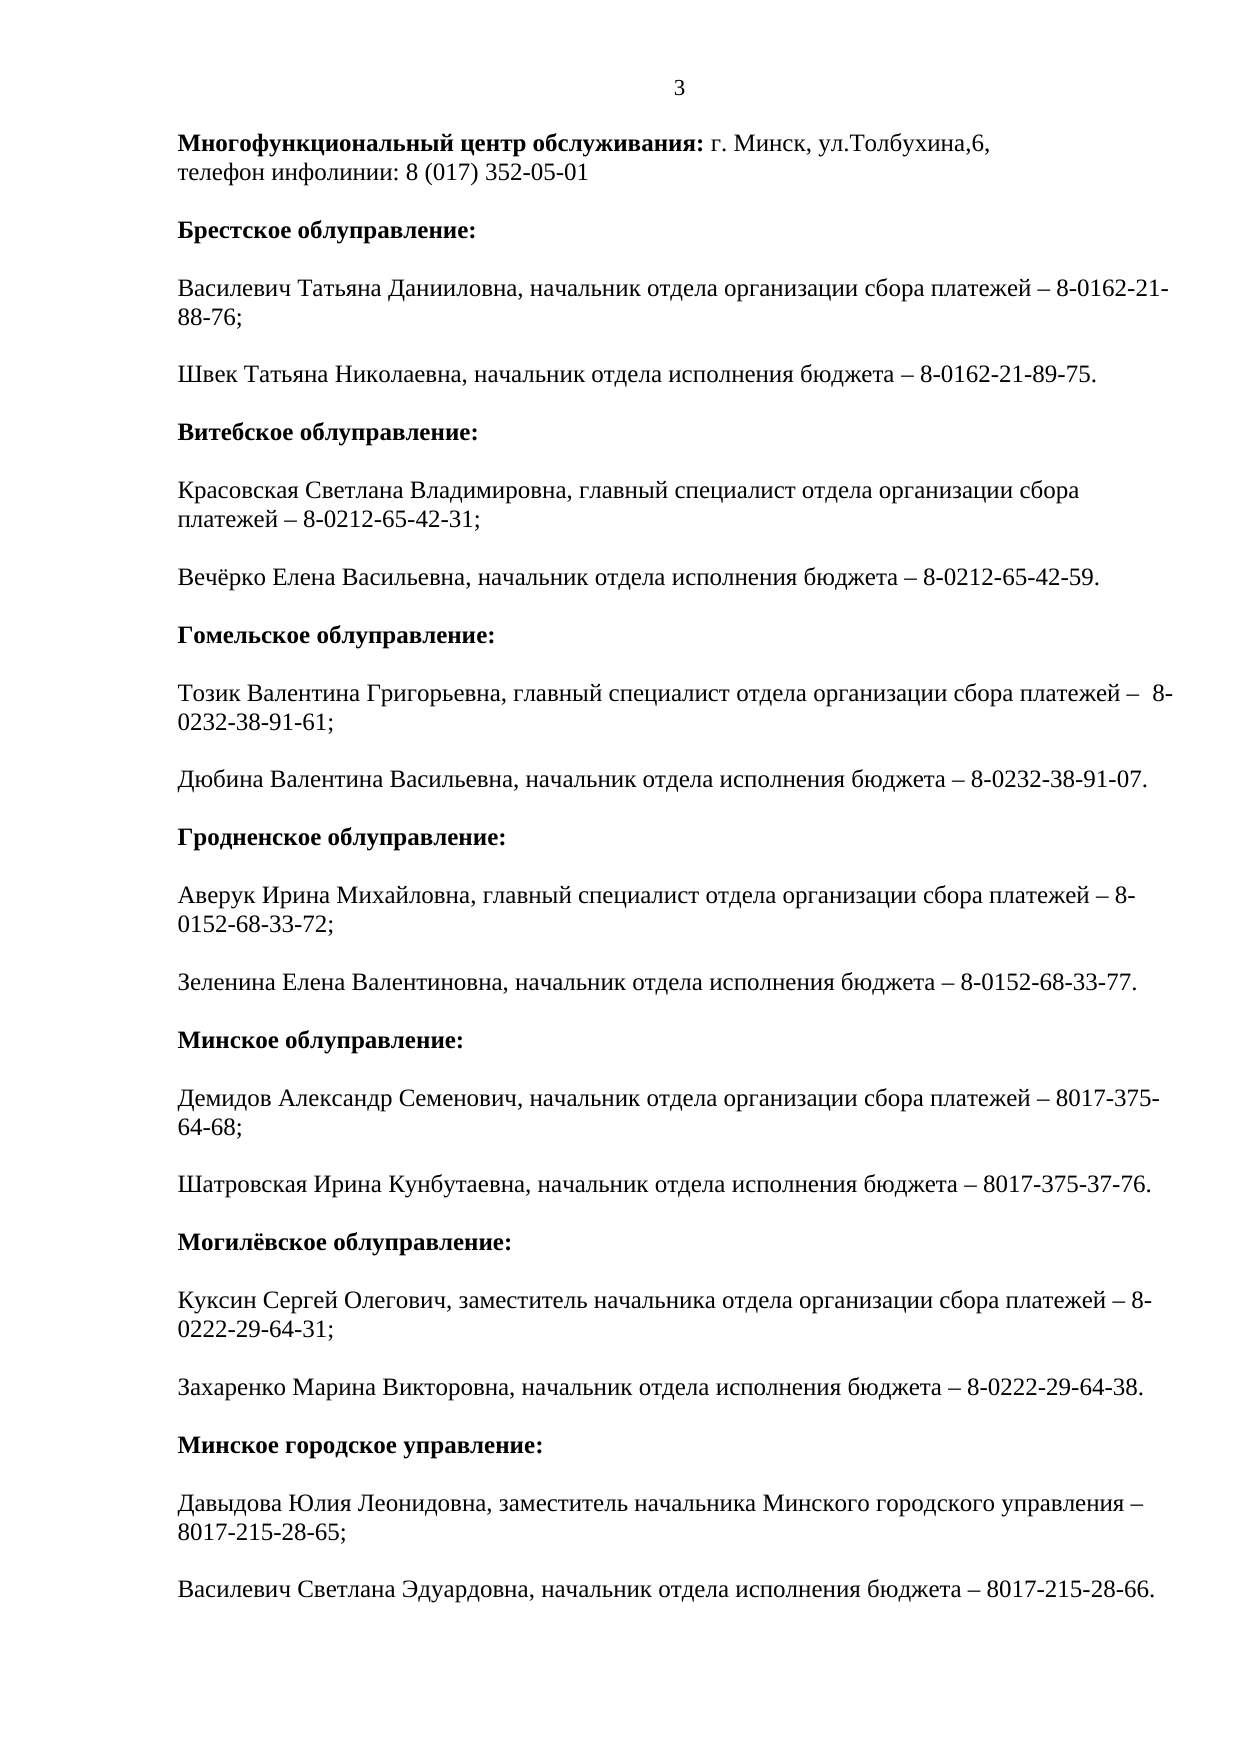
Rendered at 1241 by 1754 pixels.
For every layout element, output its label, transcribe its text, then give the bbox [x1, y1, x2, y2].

text Давыдова Юлия Леонидовна, заместитель начальника Минского городского управления – 8017-215-28-65; [177, 1488, 1181, 1545]
text Красовская Светлана Владимировна, главный специалист отдела организации сбора платежей – 8-0212-65-42-31; [177, 475, 1181, 533]
text Могилёвское облуправление: [177, 1227, 1181, 1256]
text Брестское облуправление: [177, 215, 1181, 244]
text Аверук Ирина Михайловна, главный специалист отдела организации сбора платежей – 8-0152-68-33-72; [177, 880, 1181, 938]
text Тозик Валентина Григорьевна, главный специалист отдела организации сбора платежей – 8-0232-38-91-61; [177, 678, 1181, 735]
text Швек Татьяна Николаевна, начальник отдела исполнения бюджета – 8-0162-21-89-75. [177, 359, 1181, 388]
text Гродненское облуправление: [177, 822, 1181, 851]
text Демидов Александр Семенович, начальник отдела организации сбора платежей – 8017-375-64-68; [177, 1083, 1181, 1140]
text Многофункциональный центр обcлуживания: г. Минск, ул.Толбухина,6, телефон инфолинии: 8 (017) 352-05-01 [177, 128, 1181, 186]
text Шатровская Ирина Кунбутаевна, начальник отдела исполнения бюджета – 8017-375-37-76. [177, 1169, 1181, 1198]
text Зеленина Елена Валентиновна, начальник отдела исполнения бюджета – 8-0152-68-33-77. [177, 967, 1181, 996]
text Гомельское облуправление: [177, 620, 1181, 649]
text Дюбина Валентина Васильевна, начальник отдела исполнения бюджета – 8-0232-38-91-07. [177, 764, 1181, 793]
text Вечёрко Елена Васильевна, начальник отдела исполнения бюджета – 8-0212-65-42-59. [177, 562, 1181, 591]
text Василевич Татьяна Данииловна, начальник отдела организации сбора платежей – 8-0162-21-88-76; [177, 273, 1181, 330]
text Куксин Сергей Олегович, заместитель начальника отдела организации сбора платежей – 8-0222-29-64-31; [177, 1285, 1181, 1343]
text Захаренко Марина Викторовна, начальник отдела исполнения бюджета – 8-0222-29-64-38. [177, 1372, 1181, 1401]
text Минское городское управление: [177, 1430, 1181, 1459]
text Минское облуправление: [177, 1025, 1181, 1054]
text Витебское облуправление: [177, 417, 1181, 446]
text Василевич Светлана Эдуардовна, начальник отдела исполнения бюджета – 8017-215-28-66. [177, 1574, 1181, 1603]
